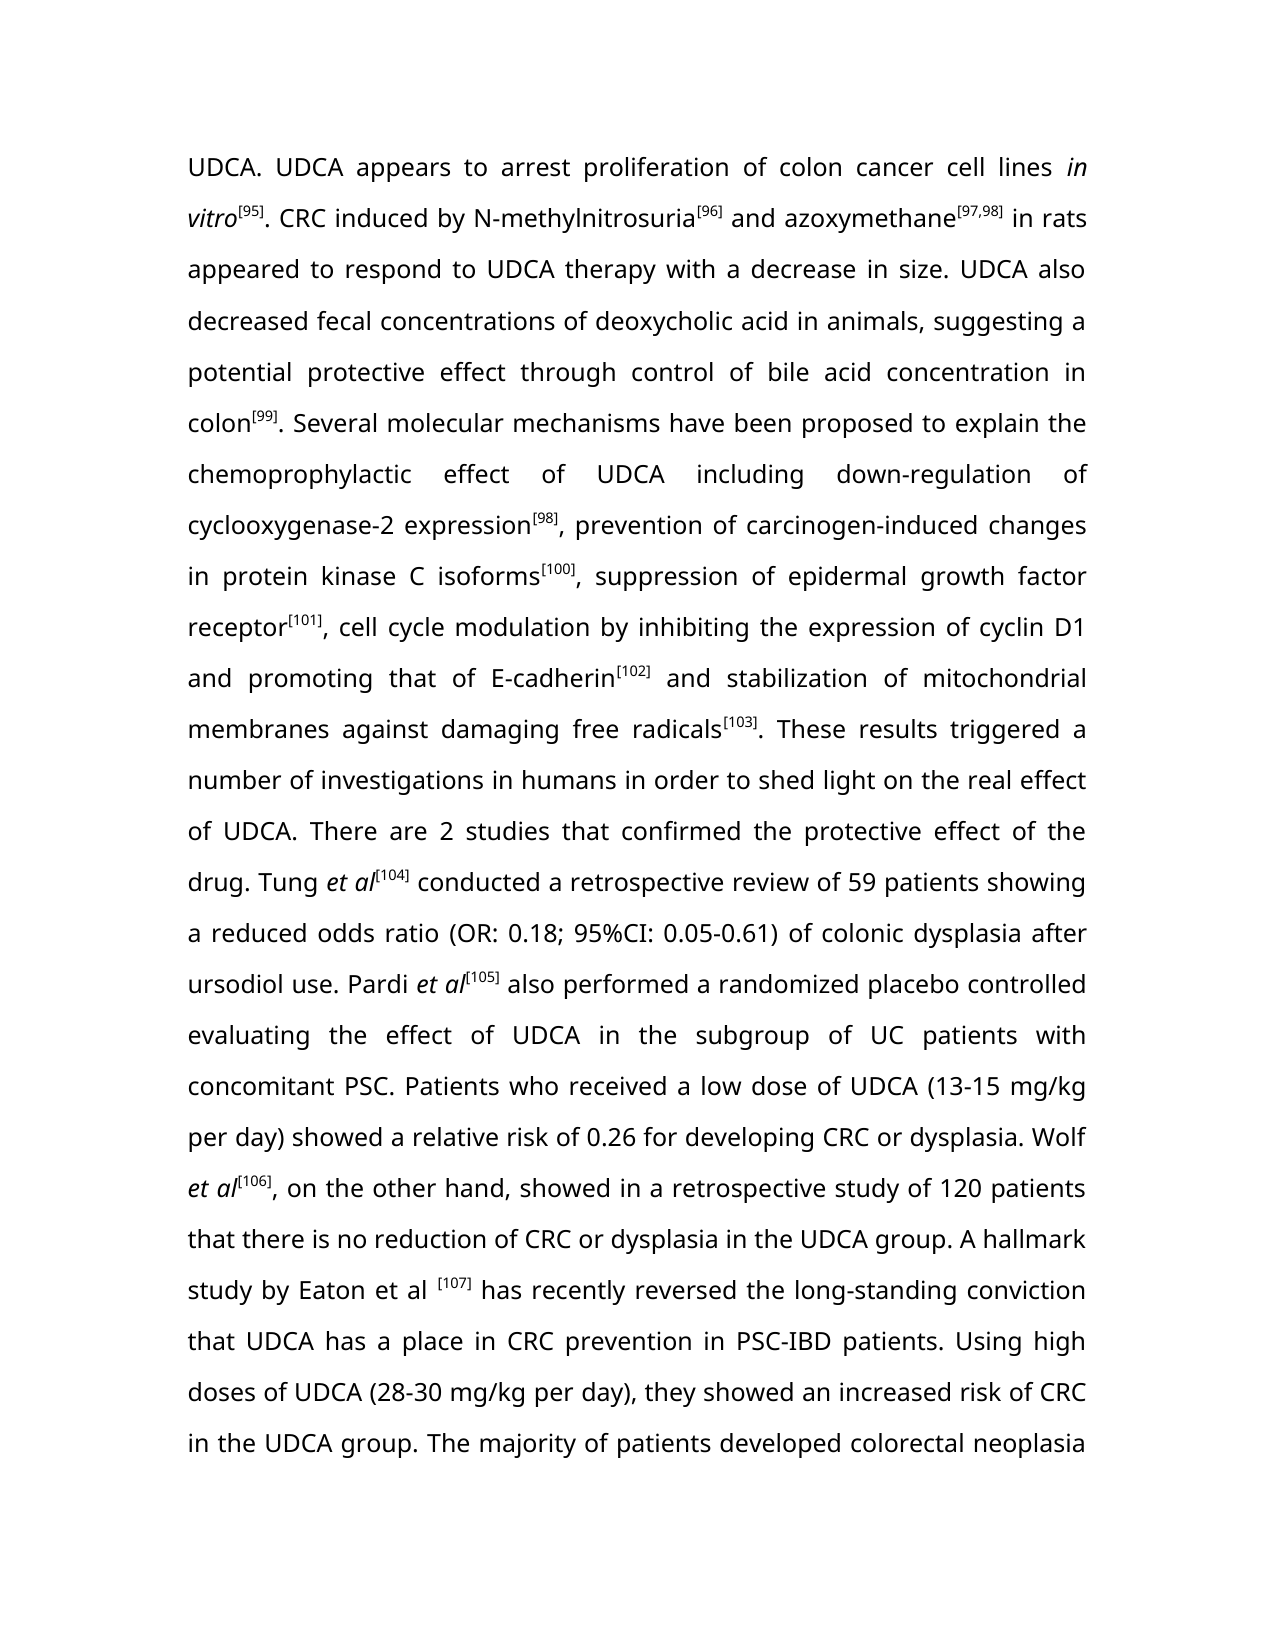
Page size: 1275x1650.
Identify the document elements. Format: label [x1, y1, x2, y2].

text [187, 150, 1087, 1460]
